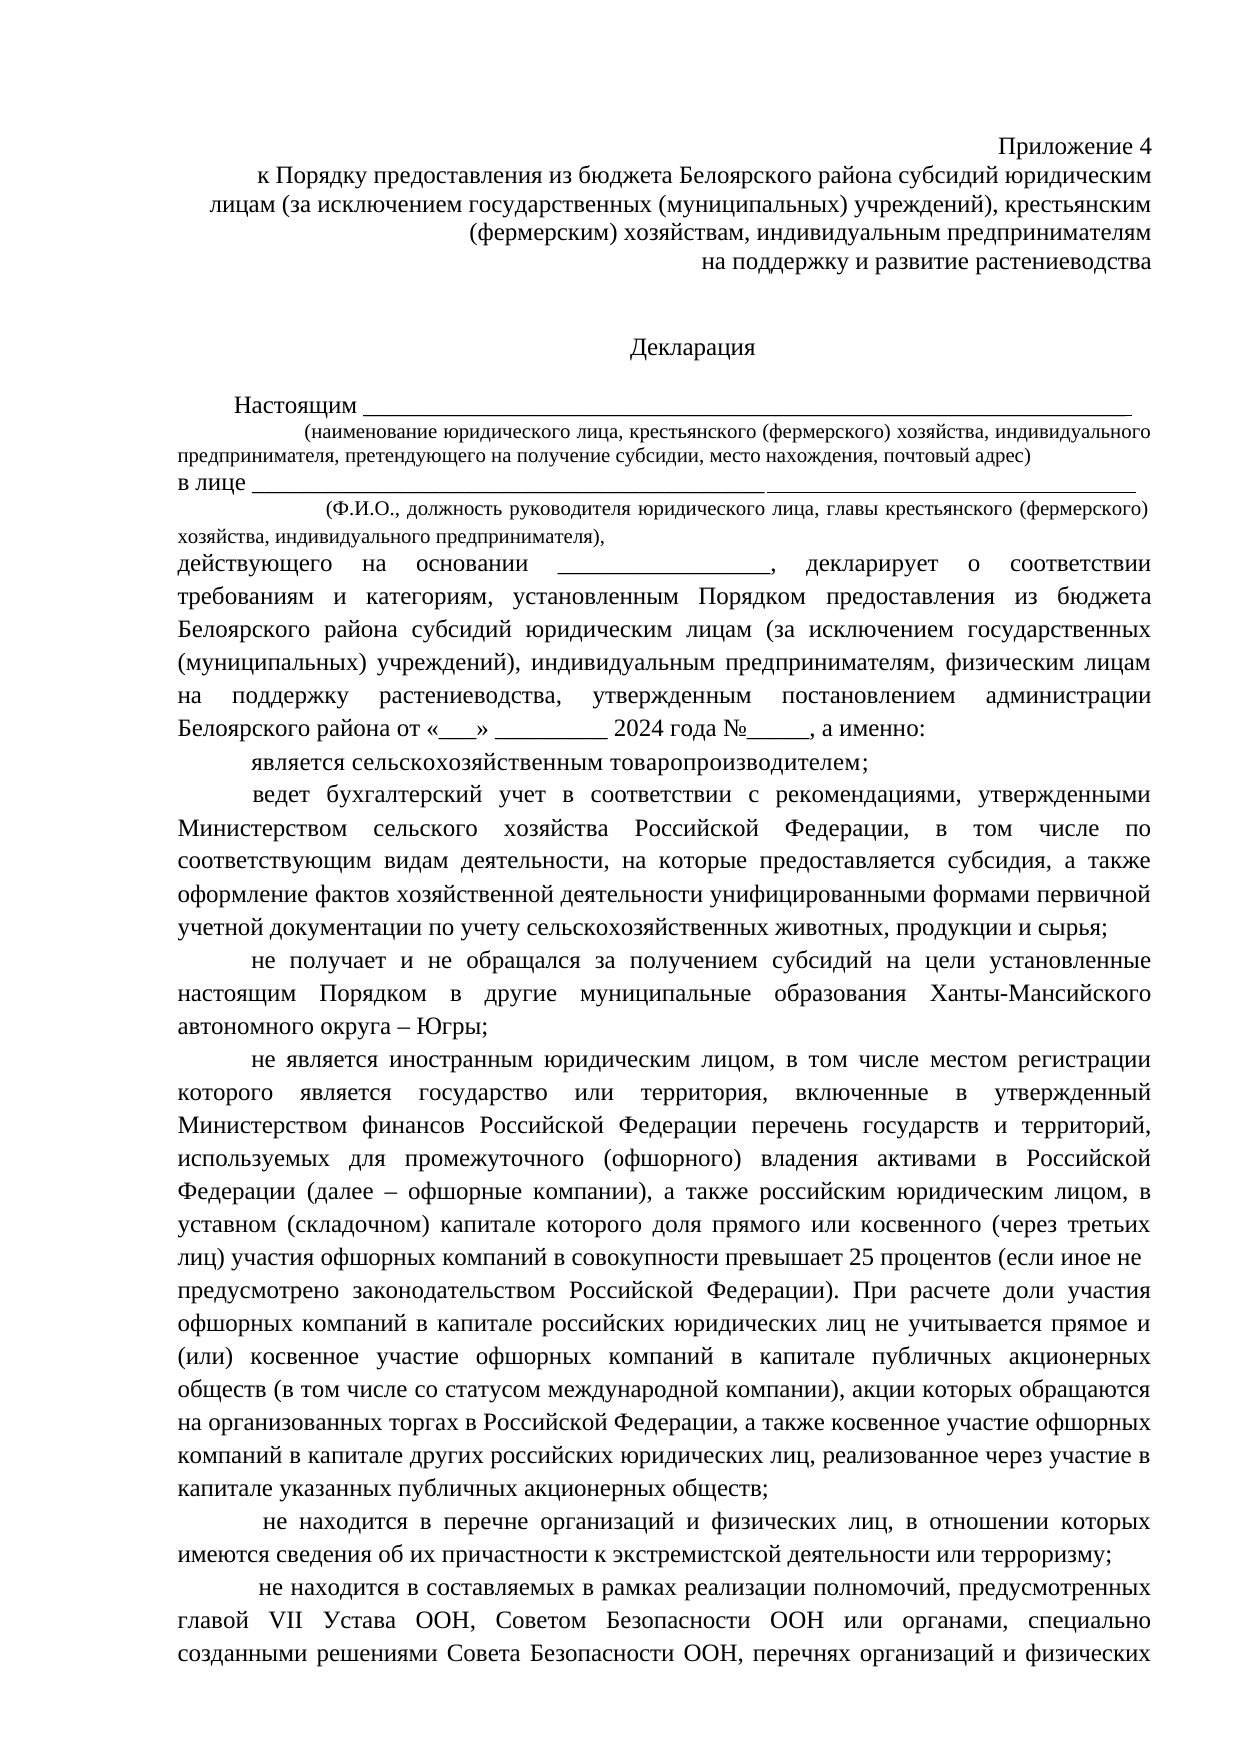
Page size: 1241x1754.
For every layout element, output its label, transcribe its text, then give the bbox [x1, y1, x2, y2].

text Настоящим _____________________________________________________________ [177, 390, 1152, 419]
text действующего на основании _________________, декларирует о соответствии требованиям и категориям, установленным Порядком предоставления из бюджета Белоярского района субсидий юридическим лицам (за исключением государственных (муниципальных) учреждений), индивидуальным предпринимателям, физическим лицам на поддержку растениеводства, утвержденным постановлением администрации Белоярского района от «___» _________ 2024 года №_____, а именно: [177, 548, 1152, 742]
text является сельскохозяйственным товаропроизводителем; [177, 747, 1152, 775]
text (Ф.И.О., должность руководителя юридического лица, главы крестьянского (фермерского) хозяйства, индивидуального предпринимателя), [177, 496, 1152, 548]
text Декларация [177, 332, 1152, 361]
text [177, 1572, 1152, 1667]
text не находится в перечне организаций и физических лиц, в отношении которых имеются сведения об их причастности к экстремистской деятельности или терроризму; [177, 1506, 1152, 1568]
text не получает и не обращался за получением субсидий на цели установленные настоящим Порядком в другие муниципальные образования Ханты-Мансийского автономного округа – Югры; [177, 945, 1152, 1039]
text к Порядку предоставления из бюджета Белоярского района субсидий юридическим лицам (за исключением государственных (муниципальных) учреждений), крестьянским (фермерским) хозяйствам, индивидуальным предпринимателям [177, 160, 1152, 246]
text не является иностранным юридическим лицом, в том числе местом регистрации которого является государство или территория, включенные в утвержденный Министерством финансов Российской Федерации перечень государств и территорий, используемых для промежуточного (офшорного) владения активами в Российской Федерации (далее – офшорные компании), а также российским юридическим лицом, в уставном (складочном) капитале которого доля прямого или косвенного (через третьих лиц) участия офшорных компаний в совокупности превышает 25 процентов (если иное не [177, 1044, 1152, 1271]
text на поддержку и развитие растениеводства [177, 246, 1152, 275]
text Приложение 4 [561, 131, 1152, 160]
text ведет бухгалтерский учет в соответствии с рекомендациями, утвержденными Министерством сельского хозяйства Российской Федерации, в том числе по соответствующим видам деятельности, на которые предоставляется субсидия, а также оформление фактов хозяйственной деятельности унифицированными формами первичной учетной документации по учету сельскохозяйственных животных, продукции и сырья; [177, 779, 1152, 940]
text (наименование юридического лица, крестьянского (фермерского) хозяйства, индивидуального предпринимателя, претендующего на получение субсидии, место нахождения, почтовый адрес) [177, 419, 1152, 467]
text предусмотрено законодательством Российской Федерации). При расчете доли участия офшорных компаний в капитале российских юридических лиц не учитывается прямое и (или) косвенное участие офшорных компаний в капитале публичных акционерных обществ (в том числе со статусом международной компании), акции которых обращаются на организованных торгах в Российской Федерации, а также косвенное участие офшорных компаний в капитале других российских юридических лиц, реализованное через участие в капитале указанных публичных акционерных обществ; [177, 1275, 1152, 1502]
text в лице _________________________________________ [177, 467, 1152, 496]
